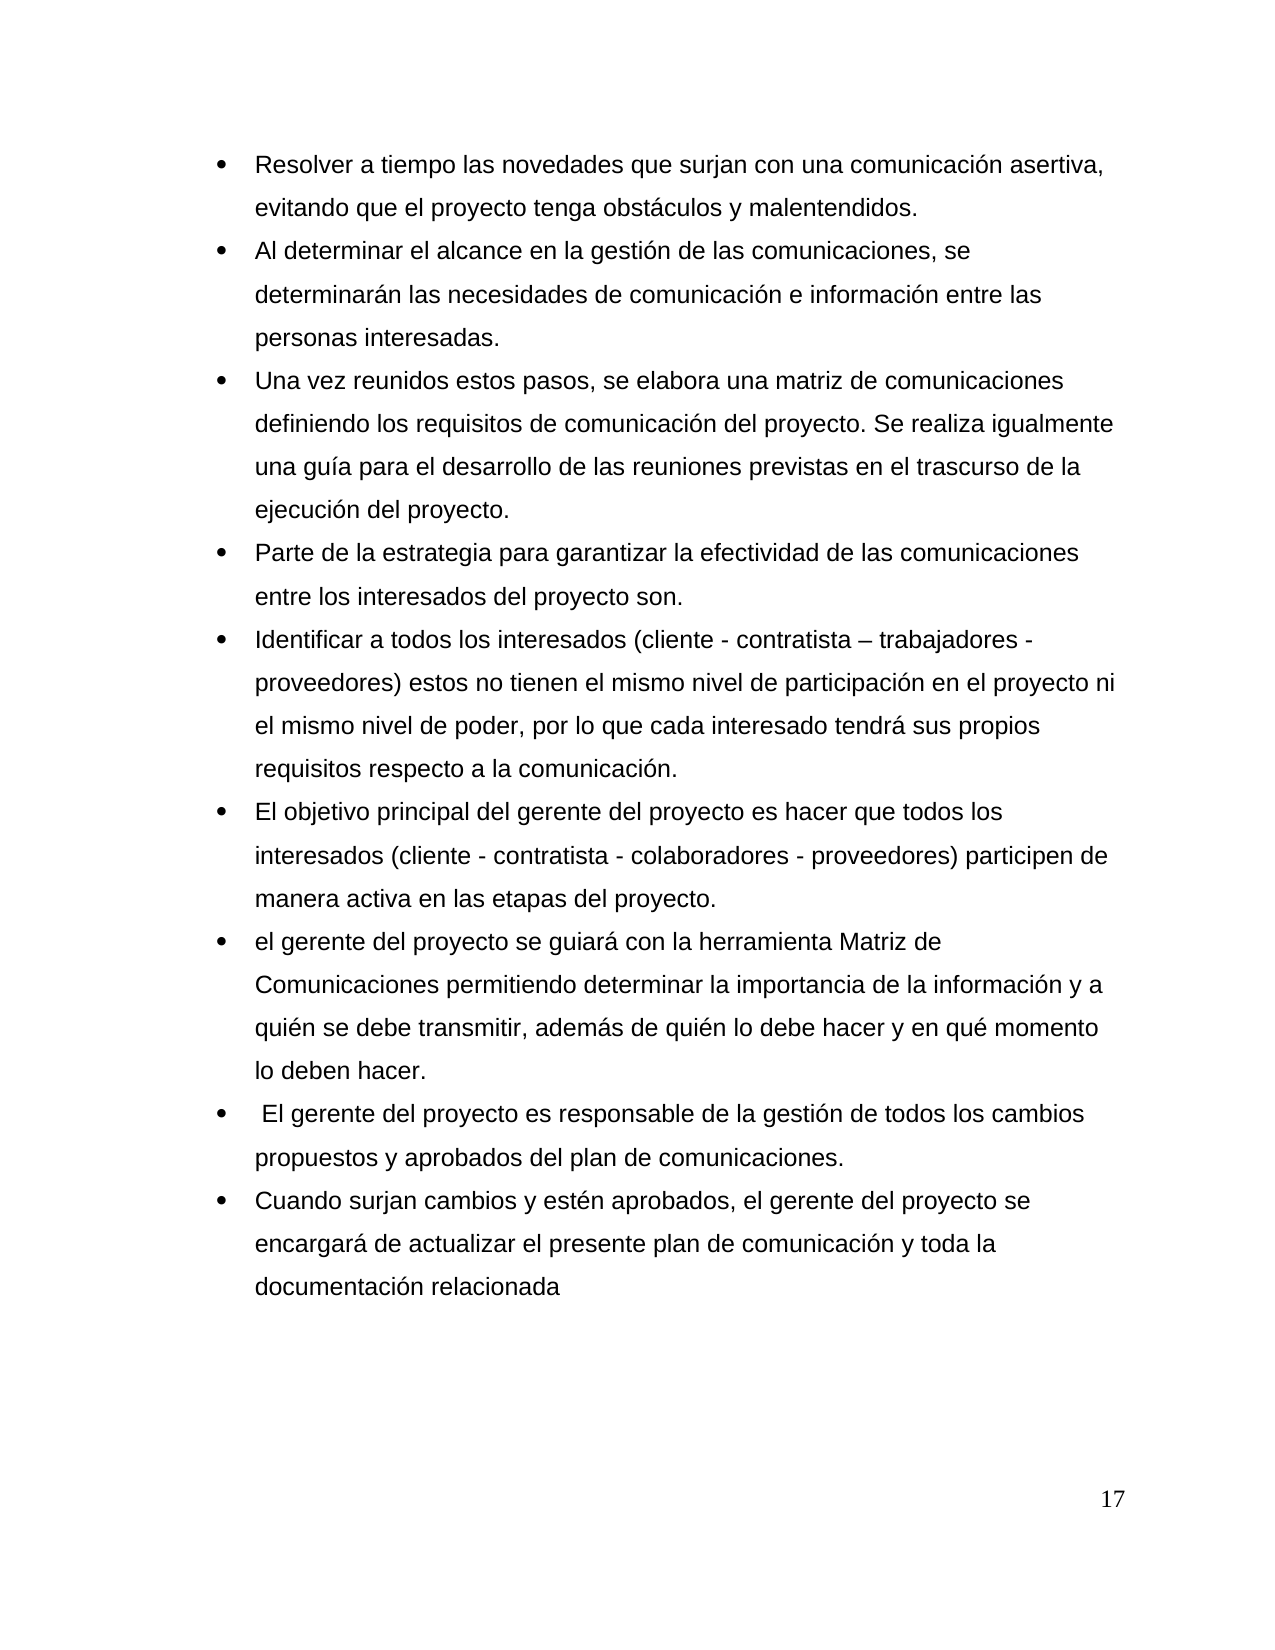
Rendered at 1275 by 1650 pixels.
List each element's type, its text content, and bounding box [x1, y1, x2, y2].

list el gerente del proyecto se guiará con la herramienta Matriz de Comunicaciones permitiendo determinar la importancia de la información y a quién se debe transmitir, además de quién lo debe hacer y en qué momento lo deben hacer. [217, 927, 1125, 1085]
list Al determinar el alcance en la gestión de las comunicaciones, se determinarán las necesidades de comunicación e información entre las personas interesadas. [217, 236, 1125, 351]
list Resolver a tiempo las novedades que surjan con una comunicación asertiva, evitando que el proyecto tenga obstáculos y malentendidos. [217, 150, 1125, 222]
list El objetivo principal del gerente del proyecto es hacer que todos los interesados (cliente - contratista - colaboradores - proveedores) participen de manera activa en las etapas del proyecto. [217, 797, 1125, 912]
list Identificar a todos los interesados (cliente - contratista – trabajadores - proveedores) estos no tienen el mismo nivel de participación en el proyecto ni el mismo nivel de poder, por lo que cada interesado tendrá sus propios requisitos respecto a la comunicación. [217, 625, 1125, 783]
list Parte de la estrategia para garantizar la efectividad de las comunicaciones entre los interesados del proyecto son. [217, 538, 1125, 610]
list Cuando surjan cambios y estén aprobados, el gerente del proyecto se encargará de actualizar el presente plan de comunicación y toda la documentación relacionada [217, 1186, 1125, 1301]
list El gerente del proyecto es responsable de la gestión de todos los cambios propuestos y aprobados del plan de comunicaciones. [217, 1099, 1125, 1171]
list Una vez reunidos estos pasos, se elabora una matriz de comunicaciones definiendo los requisitos de comunicación del proyecto. Se realiza igualmente una guía para el desarrollo de las reuniones previstas en el trascurso de la ejecución del proyecto. [217, 366, 1125, 524]
